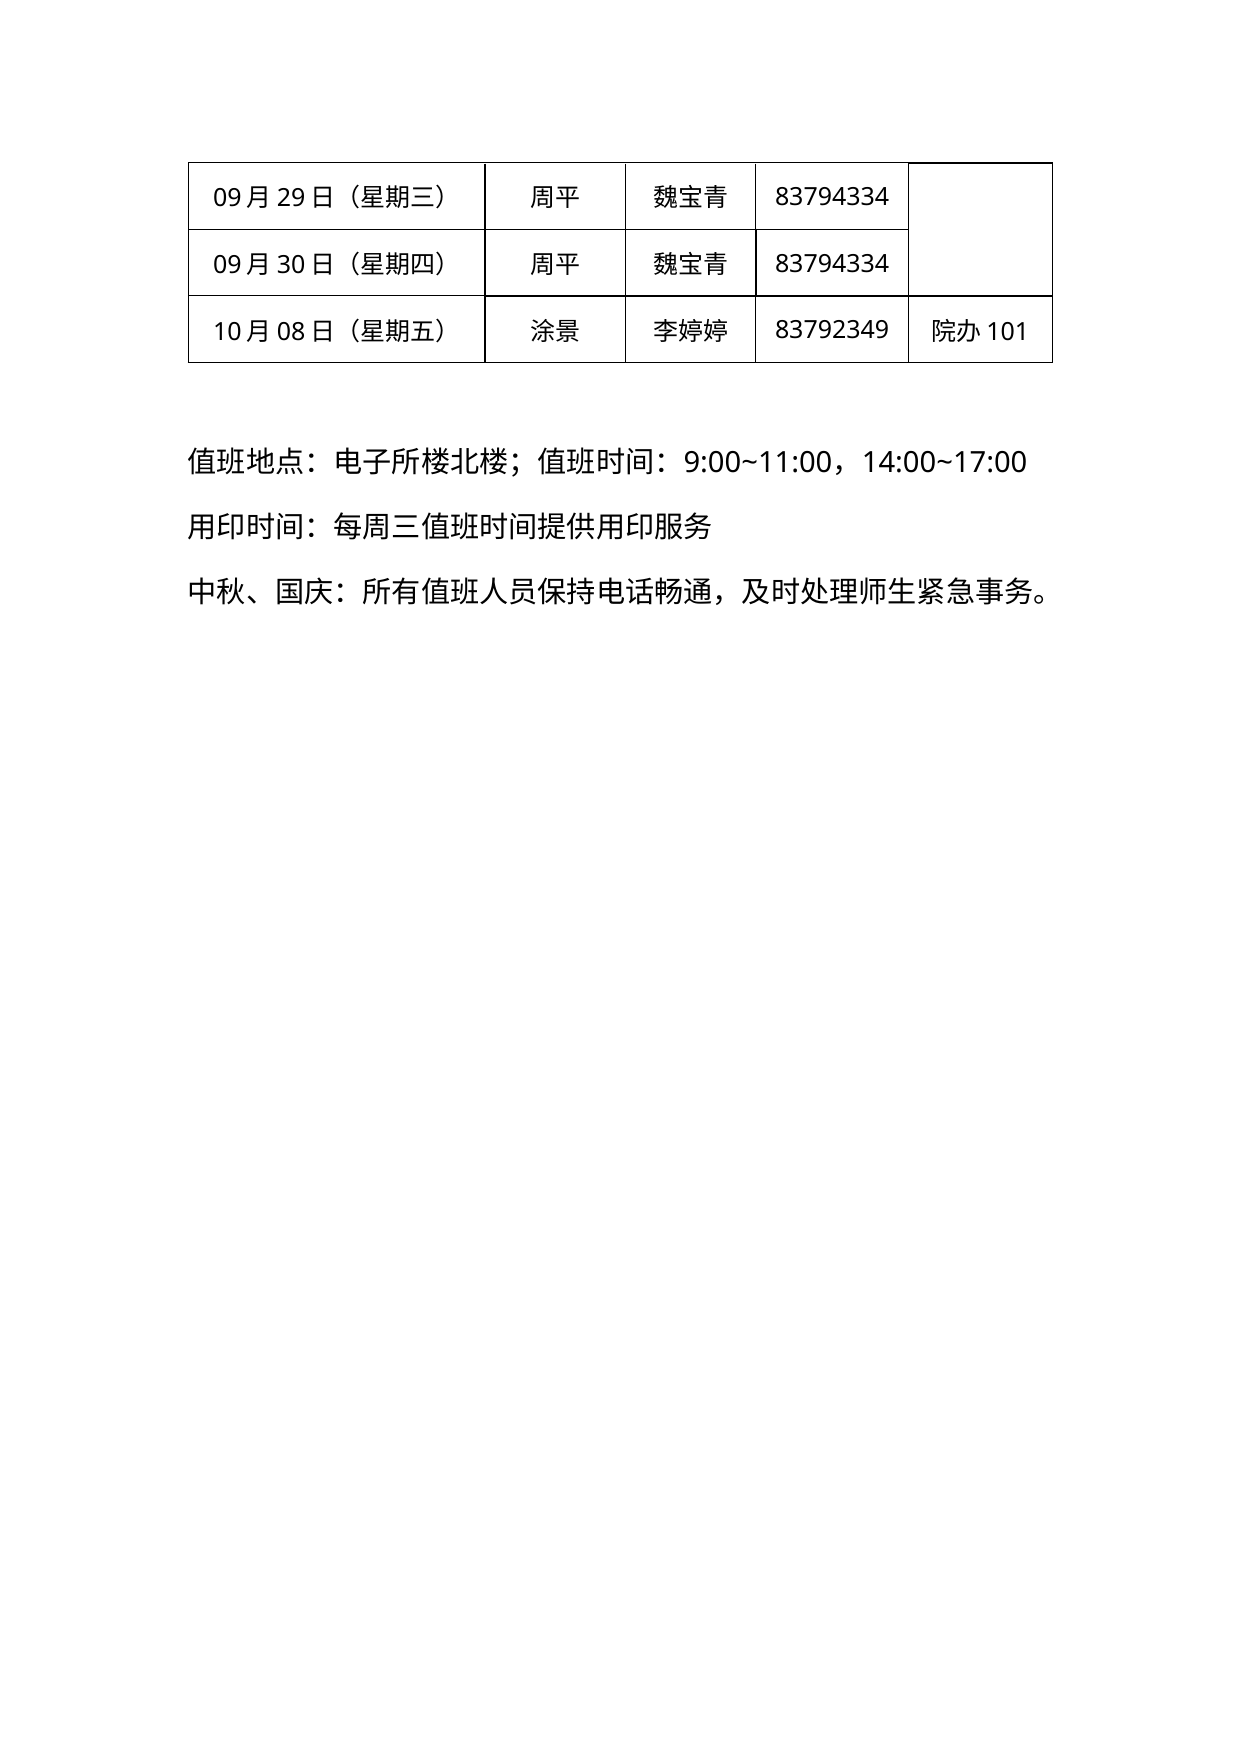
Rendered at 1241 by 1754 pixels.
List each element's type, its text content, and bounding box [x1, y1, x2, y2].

table_cell 魏宝青 [626, 230, 755, 295]
table_cell 魏宝青 [626, 163, 755, 228]
table_cell 周平 [486, 230, 625, 295]
table_cell 83794334 [757, 230, 908, 295]
table_cell 09月30日（星期四） [189, 230, 484, 295]
table_cell 涂景 [486, 297, 625, 362]
table_cell 83792349 [756, 297, 908, 362]
table_cell 10月08日（星期五） [189, 296, 484, 362]
text 值班地点：电子所楼北楼；值班时间：9:00~11:00，14:00~17:00 用印时间：每周三值班时间提供用印服务 中秋、国庆：所有值班人员保持电话畅通，及时处理师生紧急事务。 [187, 363, 1053, 623]
table_cell 09月29日（星期三） [189, 163, 485, 228]
table_cell 周平 [486, 163, 625, 228]
table_cell 83794334 [756, 163, 908, 228]
table_cell 院办101 [909, 297, 1052, 362]
table_cell 李婷婷 [626, 297, 755, 362]
